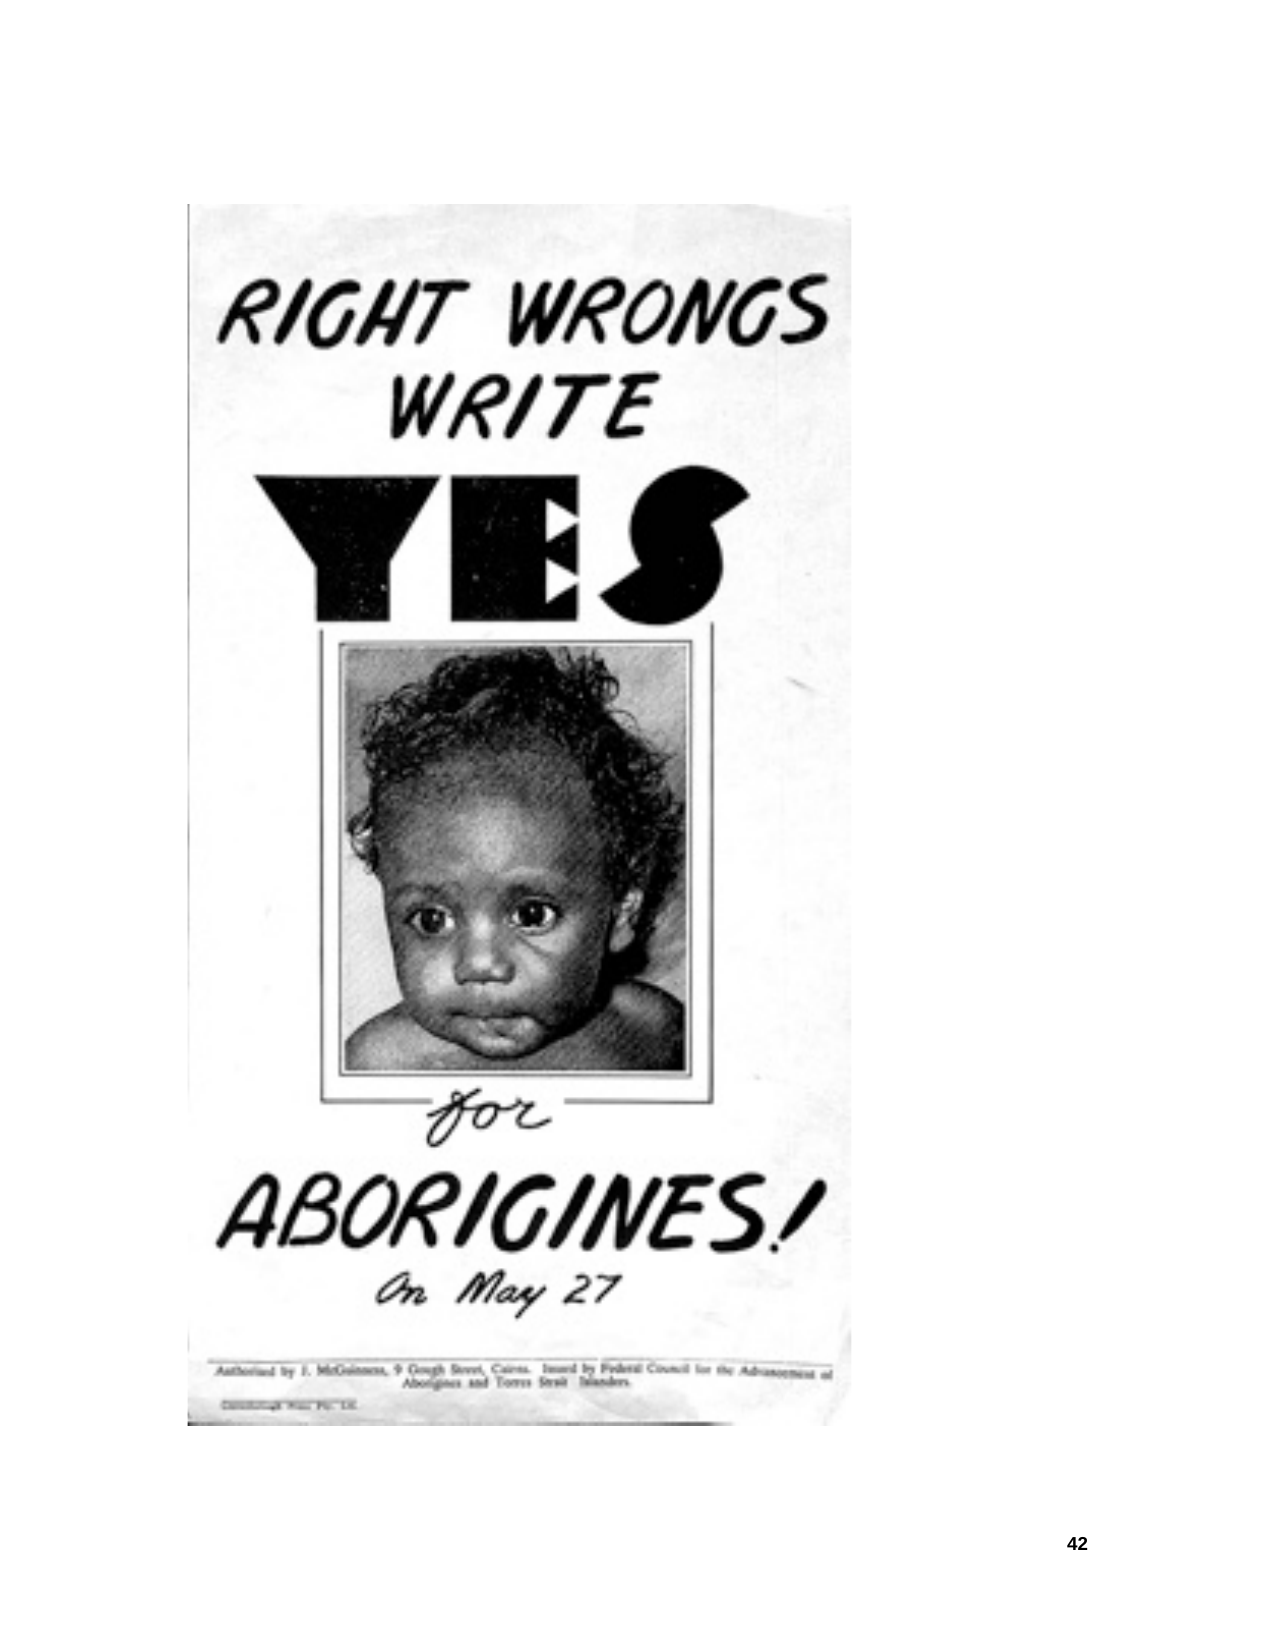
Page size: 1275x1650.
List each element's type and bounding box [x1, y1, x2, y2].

picture [187, 204, 852, 1426]
